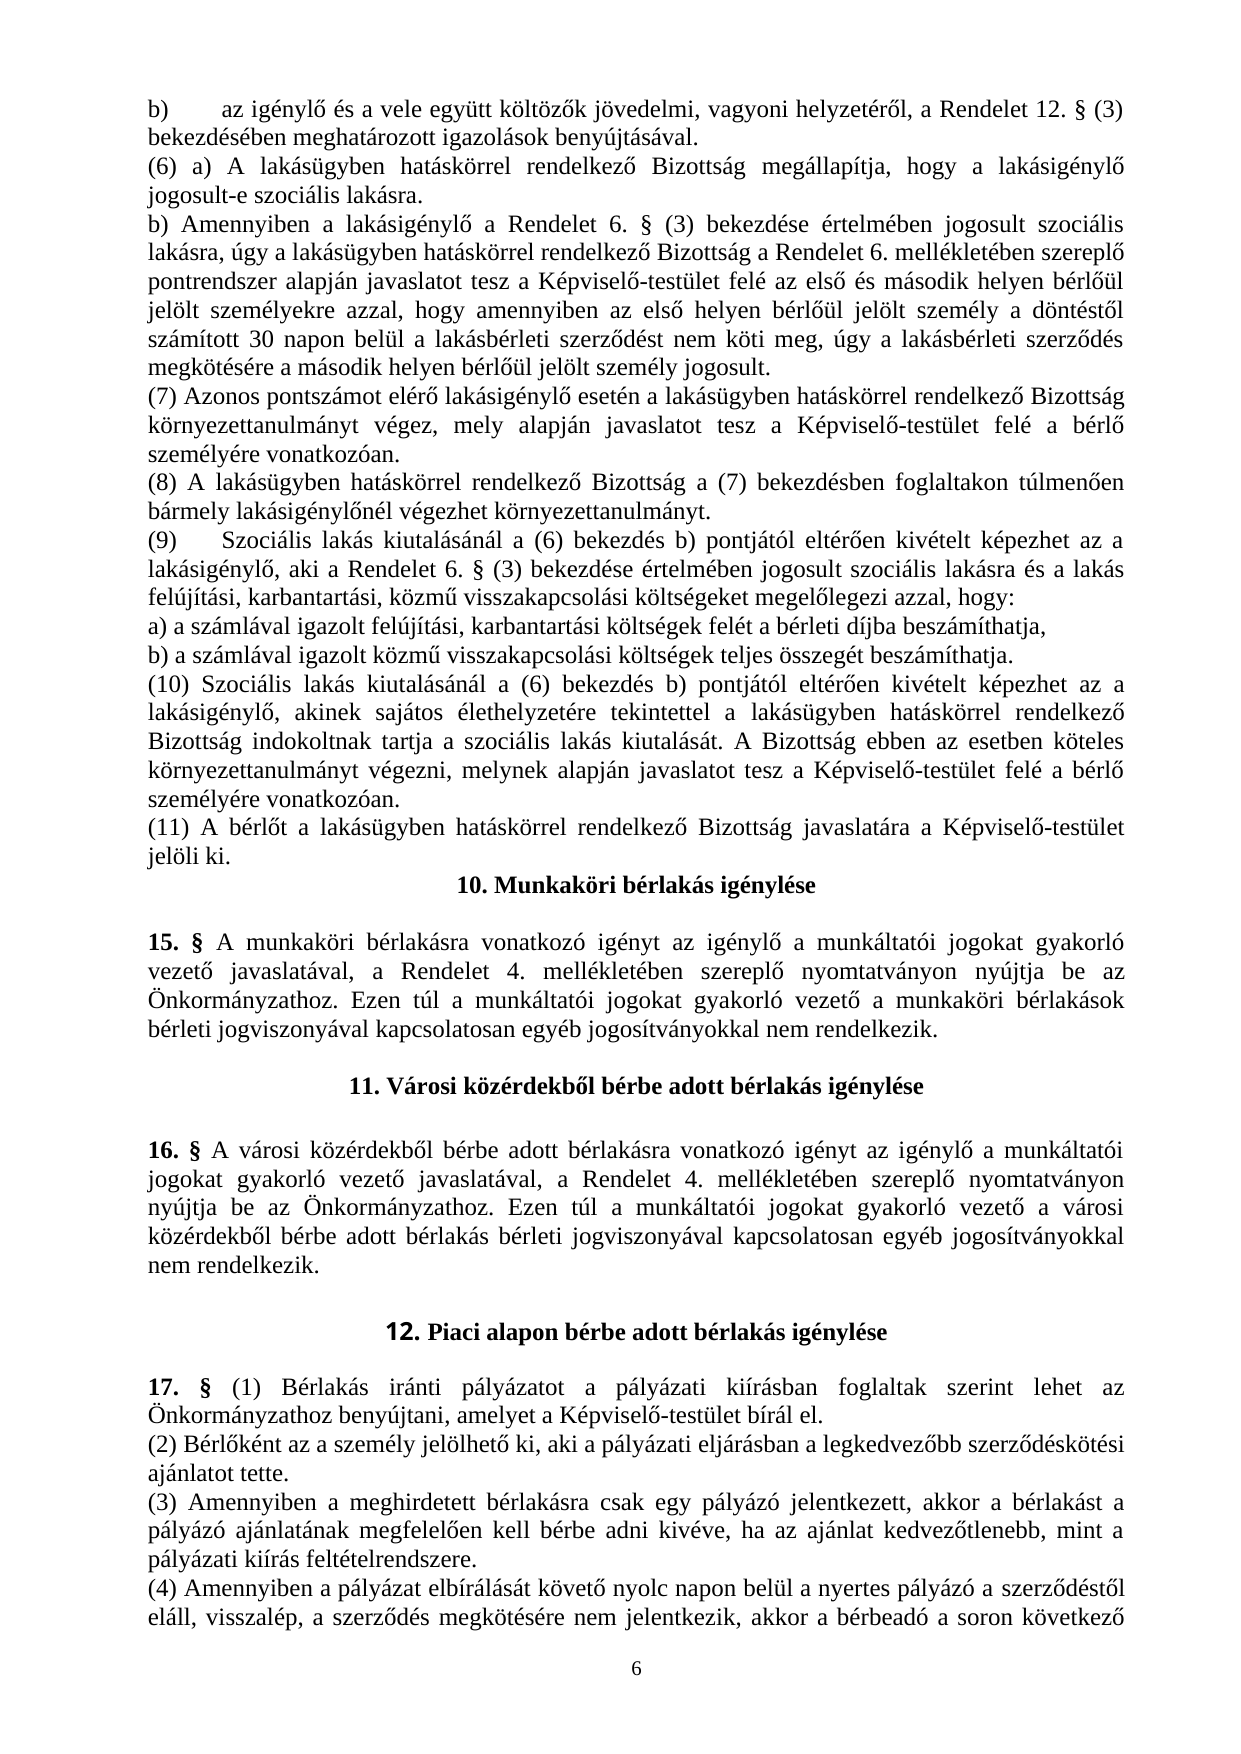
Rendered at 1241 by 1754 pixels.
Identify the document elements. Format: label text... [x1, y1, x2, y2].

list 12. Piaci alapon bérbe adott bérlakás igénylése [148, 1314, 1125, 1348]
text 17. § (1) Bérlakás iránti pályázatot a pályázati kiírásban foglaltak szerint lehet az Önkormányzathoz benyújtani, amelyet a Képviselő-testület bírál el. [148, 1372, 1125, 1429]
list 16. § A városi közérdekből bérbe adott bérlakásra vonatkozó igényt az igénylő a munkáltatói jogokat gyakorló vezető javaslatával, a Rendelet 4. mellékletében szereplő nyomtatványon nyújtja be az Önkormányzathoz. Ezen túl a munkáltatói jogokat gyakorló vezető a városi közérdekből bérbe adott bérlakás bérleti jogviszonyával kapcsolatosan egyéb jogosítványokkal nem rendelkezik. [148, 1135, 1125, 1279]
list 11. Városi közérdekből bérbe adott bérlakás igénylése [148, 1071, 1125, 1100]
text a) a számlával igazolt felújítási, karbantartási költségek felét a bérleti díjba beszámíthatja, [148, 611, 1125, 640]
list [148, 1573, 1125, 1631]
list (11) A bérlőt a lakásügyben hatáskörrel rendelkező Bizottság javaslatára a Képviselő-testület jelöli ki. [148, 812, 1125, 870]
text (7) Azonos pontszámot elérő lakásigénylő esetén a lakásügyben hatáskörrel rendelkező Bizottság környezettanulmányt végez, mely alapján javaslatot tesz a Képviselő-testület felé a bérlő személyére vonatkozóan. [148, 381, 1125, 467]
list (6) a) A lakásügyben hatáskörrel rendelkező Bizottság megállapítja, hogy a lakásigénylő jogosult-e szociális lakásra. [148, 151, 1125, 209]
text (9) Szociális lakás kiutalásánál a (6) bekezdés b) pontjától eltérően kivételt képezhet az a lakásigénylő, aki a Rendelet 6. § (3) bekezdése értelmében jogosult szociális lakásra és a lakás felújítási, karbantartási, közmű visszakapcsolási költségeket megelőlegezi azzal, hogy: [148, 525, 1125, 611]
list az igénylő és a vele együtt költözők jövedelmi, vagyoni helyzetéről, a Rendelet 12. § (3) bekezdésében meghatározott igazolások benyújtásával. [148, 94, 1125, 151]
text b) a számlával igazolt közmű visszakapcsolási költségek teljes összegét beszámíthatja. [148, 640, 1125, 669]
list (2) Bérlőként az a személy jelölhető ki, aki a pályázati eljárásban a legkedvezőbb szerződéskötési ajánlatot tette. [148, 1429, 1125, 1487]
list 15. § A munkaköri bérlakásra vonatkozó igényt az igénylő a munkáltatói jogokat gyakorló vezető javaslatával, a Rendelet 4. mellékletében szereplő nyomtatványon nyújtja be az Önkormányzathoz. Ezen túl a munkáltatói jogokat gyakorló vezető a munkaköri bérlakások bérleti jogviszonyával kapcsolatosan egyéb jogosítványokkal nem rendelkezik. [148, 927, 1125, 1042]
list b) Amennyiben a lakásigénylő a Rendelet 6. § (3) bekezdése értelmében jogosult szociális lakásra, úgy a lakásügyben hatáskörrel rendelkező Bizottság a Rendelet 6. mellékletében szereplő pontrendszer alapján javaslatot tesz a Képviselő-testület felé az első és második helyen bérlőül jelölt személyekre azzal, hogy amennyiben az első helyen bérlőül jelölt személy a döntéstől számított 30 napon belül a lakásbérleti szerződést nem köti meg, úgy a lakásbérleti szerződés megkötésére a második helyen bérlőül jelölt személy jogosult. [148, 209, 1125, 381]
list (3) Amennyiben a meghirdetett bérlakásra csak egy pályázó jelentkezett, akkor a bérlakást a pályázó ajánlatának megfelelően kell bérbe adni kivéve, ha az ajánlat kedvezőtlenebb, mint a pályázati kiírás feltételrendszere. [148, 1487, 1125, 1573]
subtitle 10. Munkaköri bérlakás igénylése [148, 870, 1125, 899]
text (10) Szociális lakás kiutalásánál a (6) bekezdés b) pontjától eltérően kivételt képezhet az a lakásigénylő, akinek sajátos élethelyzetére tekintettel a lakásügyben hatáskörrel rendelkező Bizottság indokoltnak tartja a szociális lakás kiutalását. A Bizottság ebben az esetben köteles környezettanulmányt végezni, melynek alapján javaslatot tesz a Képviselő-testület felé a bérlő személyére vonatkozóan. [148, 669, 1125, 812]
text (8) A lakásügyben hatáskörrel rendelkező Bizottság a (7) bekezdésben foglaltakon túlmenően bármely lakásigénylőnél végezhet környezettanulmányt. [148, 467, 1125, 525]
